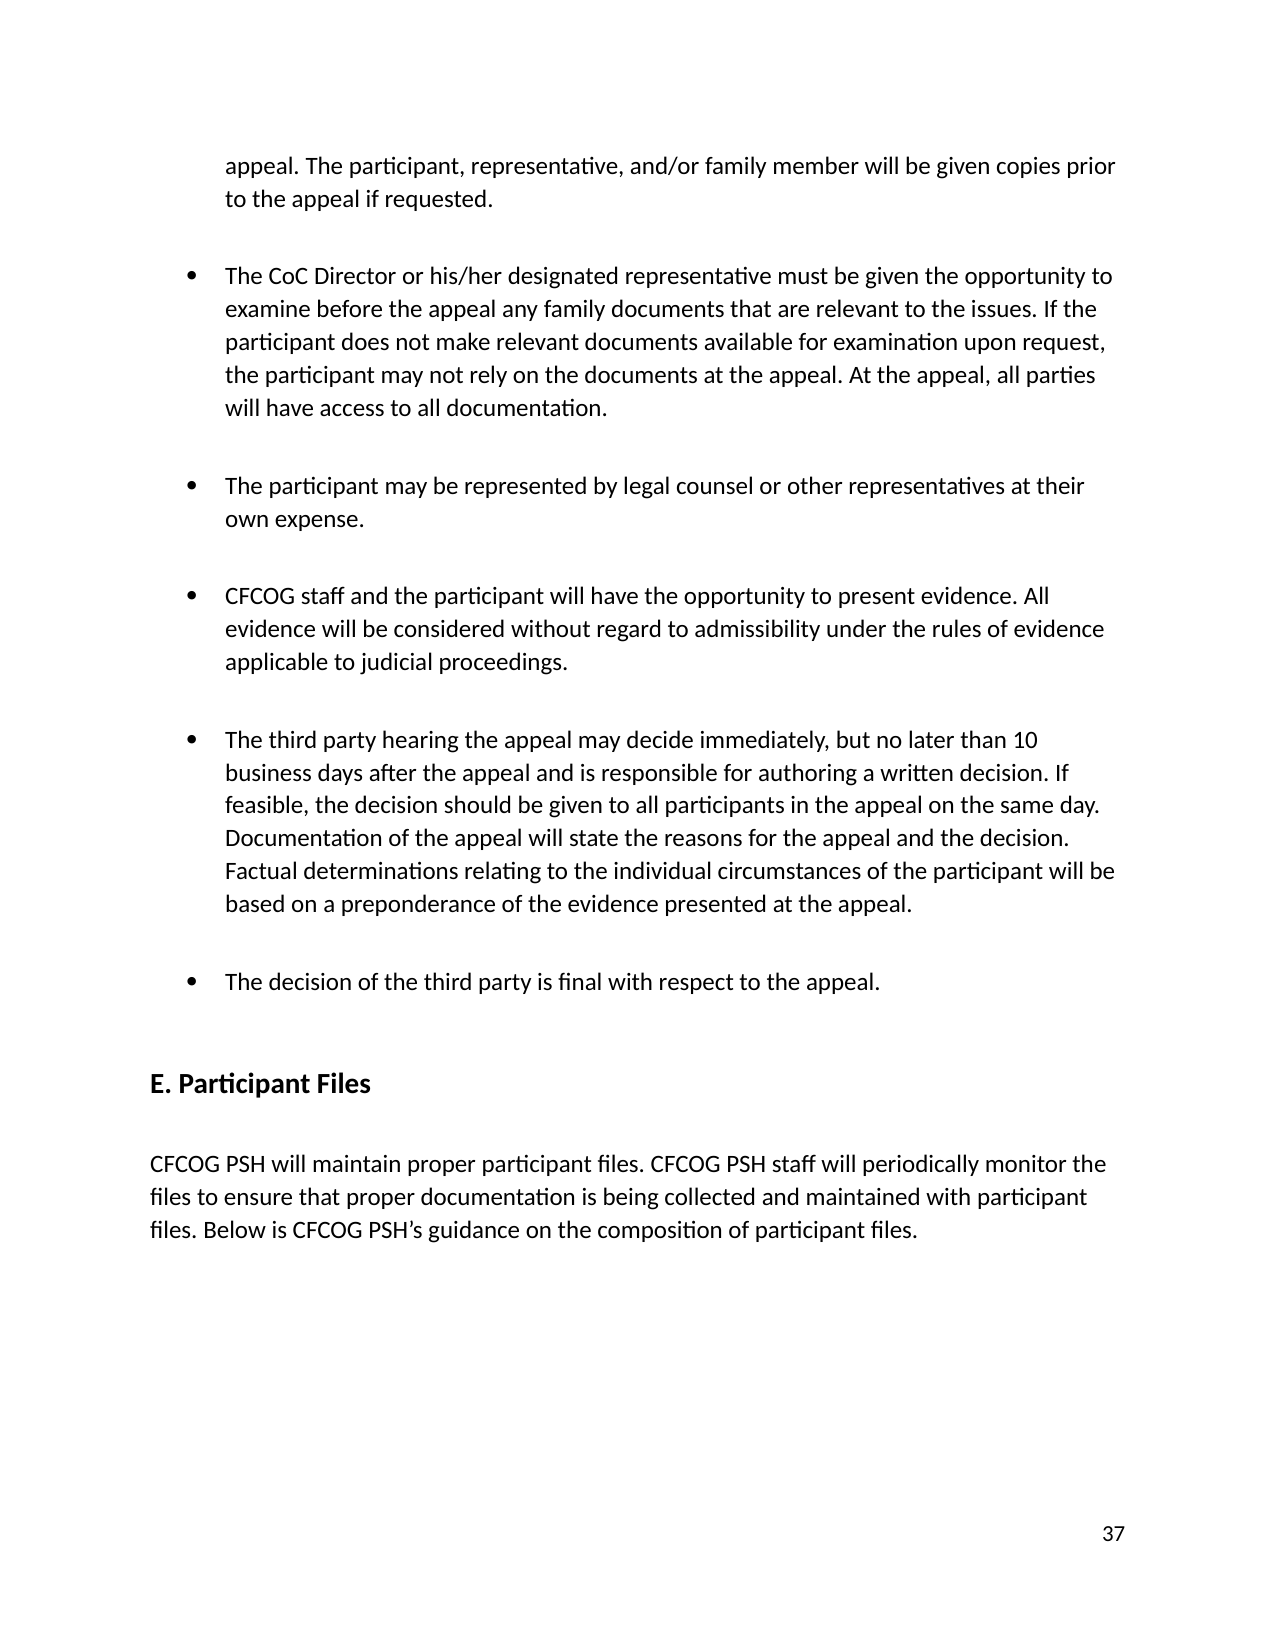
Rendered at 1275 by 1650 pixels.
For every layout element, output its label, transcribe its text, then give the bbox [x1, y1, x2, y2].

list The participant may be represented by legal counsel or other representatives at their own expense. [187, 470, 1125, 533]
list The decision of the third party is final with respect to the appeal. [187, 966, 1125, 996]
list The CoC Director or his/her designated representative must be given the opportunity to examine before the appeal any family documents that are relevant to the issues. If the participant does not make relevant documents available for examination upon request, the participant may not rely on the documents at the appeal. At the appeal, all parties will have access to all documentation. [187, 261, 1125, 423]
list CFCOG staff and the participant will have the opportunity to present evidence. All evidence will be considered without regard to admissibility under the rules of evidence applicable to judicial proceedings. [187, 580, 1125, 677]
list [187, 150, 1125, 213]
list The third party hearing the appeal may decide immediately, but no later than 10 business days after the appeal and is responsible for authoring a written decision. If feasible, the decision should be given to all participants in the appeal on the same day. Documentation of the appeal will state the reasons for the appeal and the decision. Factual determinations relating to the individual circumstances of the participant will be based on a preponderance of the evidence presented at the appeal. [187, 724, 1125, 919]
text CFCOG PSH will maintain proper participant files. CFCOG PSH staff will periodically monitor the files to ensure that proper documentation is being collected and maintained with participant files. Below is CFCOG PSH’s guidance on the composition of participant files. [150, 1148, 1125, 1244]
text E. Participant Files [150, 1065, 1125, 1101]
